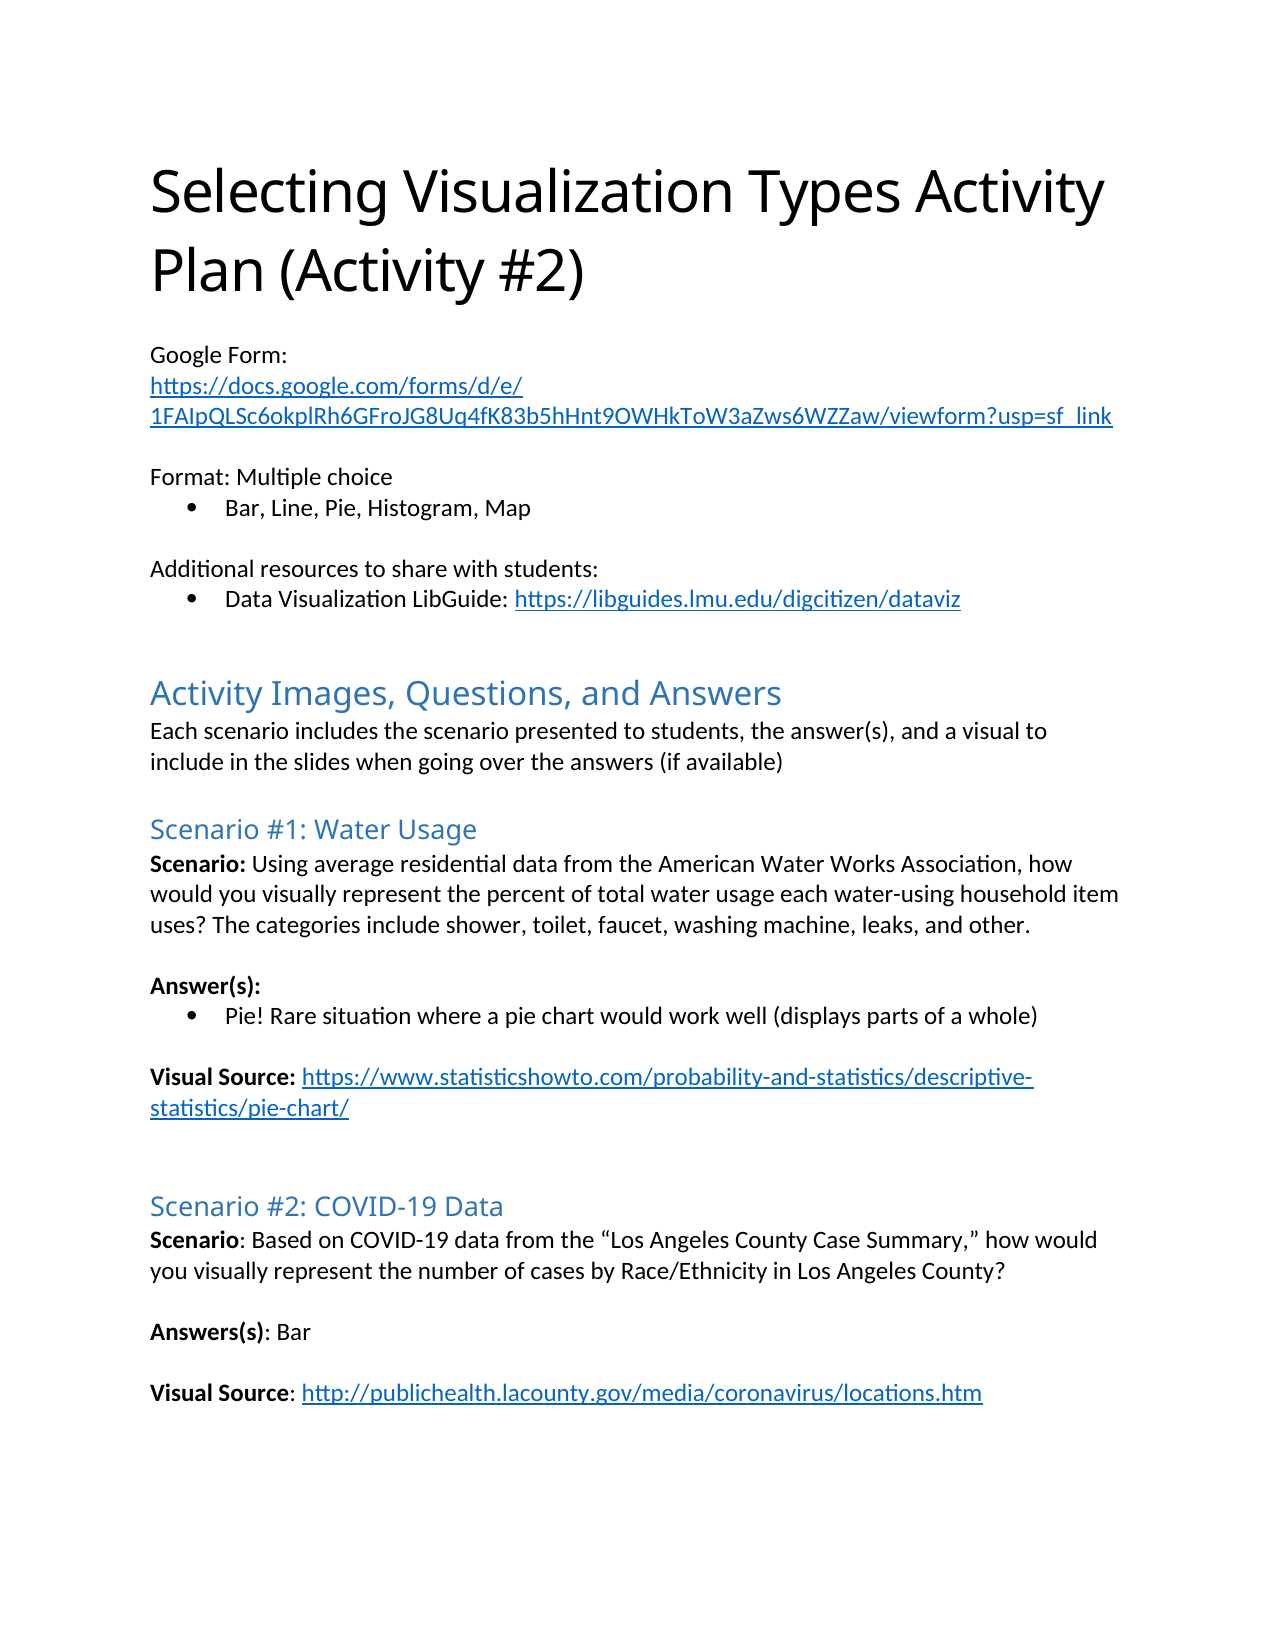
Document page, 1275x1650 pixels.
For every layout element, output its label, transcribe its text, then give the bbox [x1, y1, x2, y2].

text Format: Multiple choice [150, 462, 1125, 492]
text Visual Source: https://www.statisticshowto.com/probability-and-statistics/descriptive-statistics/pie-chart/ [150, 1061, 1125, 1122]
subtitle Scenario #1: Water Usage [150, 811, 1125, 848]
subtitle Activity Images, Questions, and Answers [150, 670, 1125, 715]
text Visual Source: http://publichealth.lacounty.gov/media/coronavirus/locations.htm [150, 1377, 1125, 1408]
list Data Visualization LibGuide: https://libguides.lmu.edu/digcitizen/dataviz [187, 584, 1125, 614]
text https://docs.google.com/forms/d/e/1FAIpQLSc6okplRh6GFroJG8Uq4fK83b5hHnt9OWHkToW3aZws6WZZaw/viewform?usp=sf_link [150, 370, 1125, 431]
text Answers(s): Bar [150, 1316, 1125, 1347]
title Selecting Visualization Types Activity Plan (Activity #2) [150, 150, 1125, 309]
text Additional resources to share with students: [150, 553, 1125, 584]
text Each scenario includes the scenario presented to students, the answer(s), and a visual to include in the slides when going over the answers (if available) [150, 715, 1125, 776]
text Answer(s): [150, 970, 1125, 1000]
subtitle Scenario #2: COVID-19 Data [150, 1188, 1125, 1224]
text Scenario: Based on COVID-19 data from the “Los Angeles County Case Summary,” how would you visually represent the number of cases by Race/Ethnicity in Los Angeles County? [150, 1224, 1125, 1286]
list Bar, Line, Pie, Histogram, Map [187, 492, 1125, 523]
list Pie! Rare situation where a pie chart would work well (displays parts of a whole) [187, 1000, 1125, 1031]
text Scenario: Using average residential data from the American Water Works Association, how would you visually represent the percent of total water usage each water-using household item uses? The categories include shower, toilet, faucet, washing machine, leaks, and other. [150, 848, 1125, 939]
text Google Form: [150, 339, 1125, 370]
